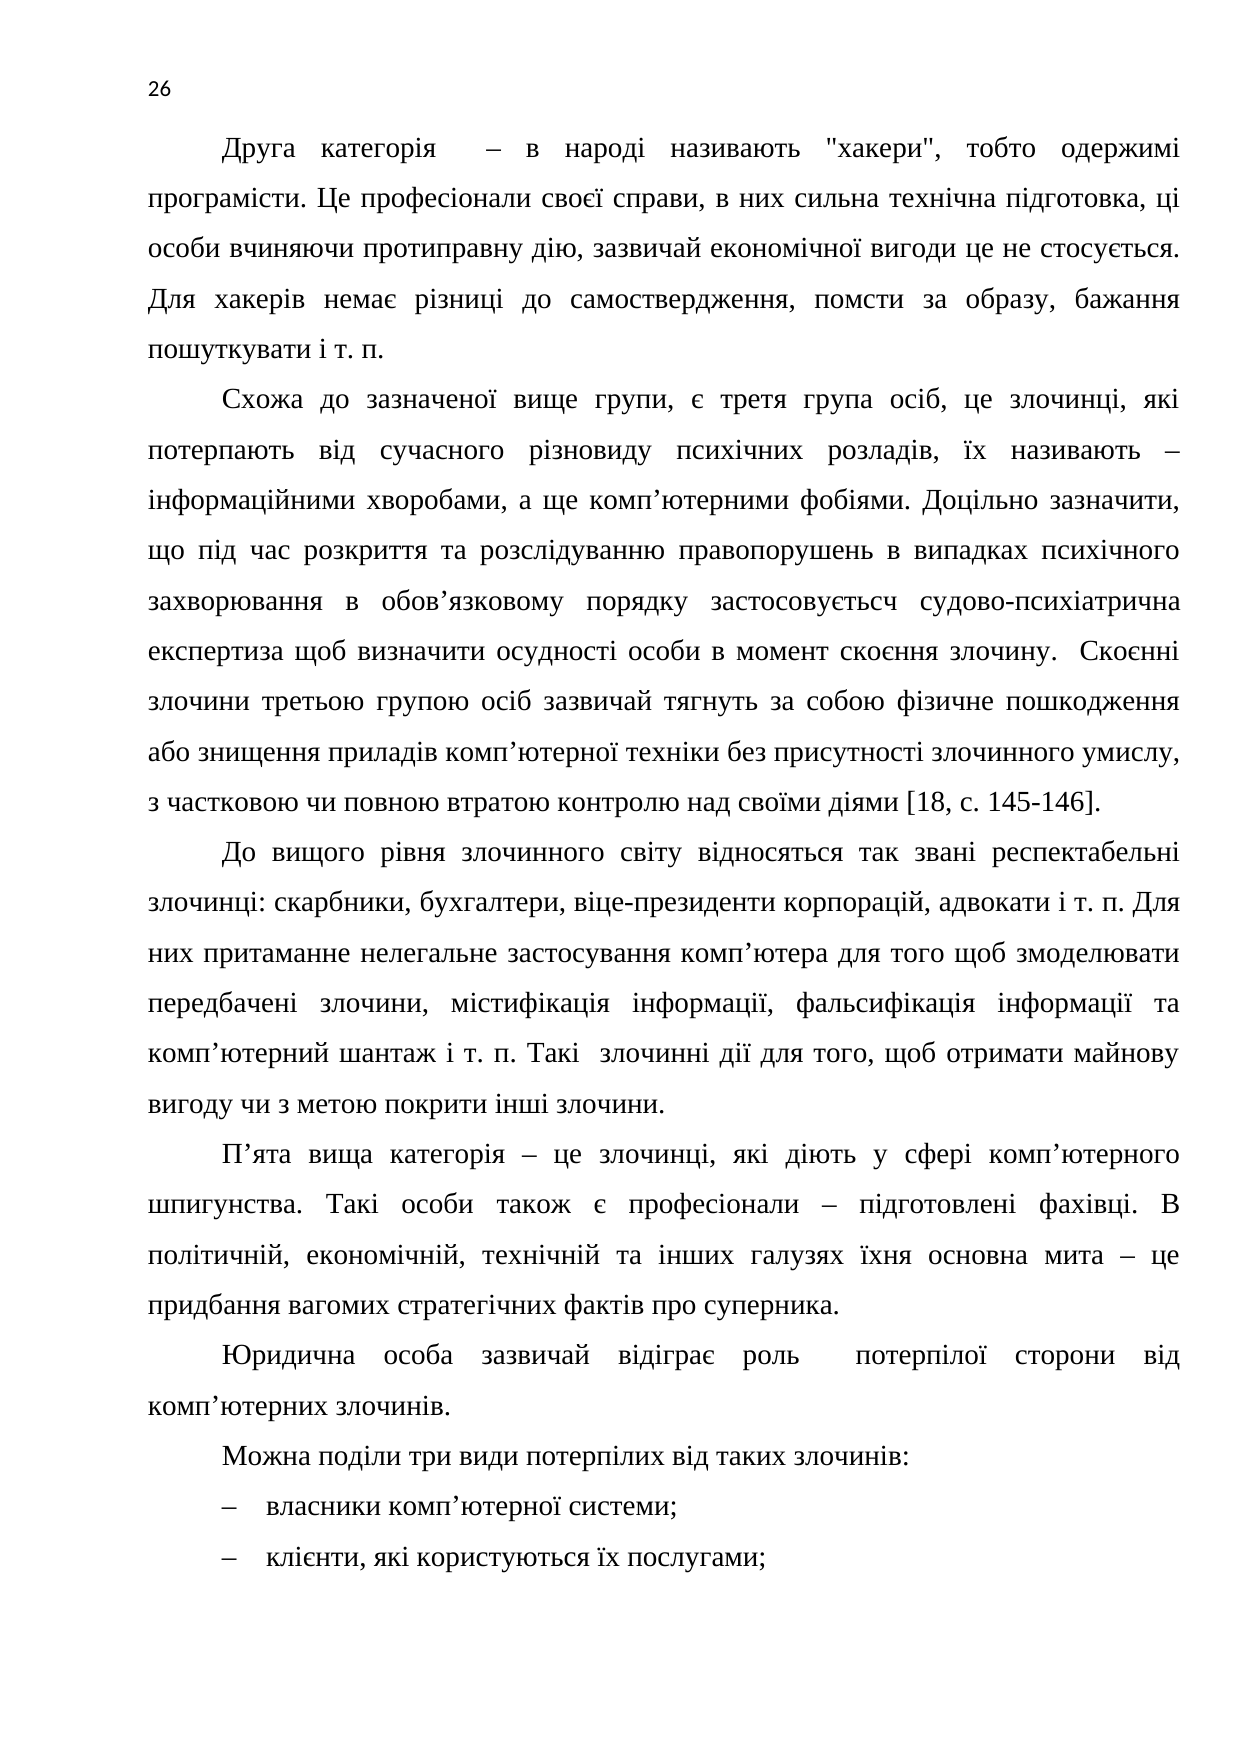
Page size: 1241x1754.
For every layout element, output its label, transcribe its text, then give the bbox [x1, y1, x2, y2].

list власники комп’ютерної системи; [222, 1488, 1181, 1522]
text П’ята вища категорія – це злочинці, які діють у сфері комп’ютерного шпигунства. Такі особи також є професіонали – підготовлені фахівці. В політичній, економічній, технічній та інших галузях їхня основна мита – це придбання вагомих стратегічних фактів про суперника. [148, 1136, 1181, 1321]
text Юридична особа зазвичай відіграє роль потерпілої сторони від комп’ютерних злочинів. [148, 1337, 1181, 1421]
text Схожа до зазначеної вище групи, є третя група осіб, це злочинці, які потерпають від сучасного різновиду психічних розладів, їх називають – інформаційними хворобами, а ще комп’ютерними фобіями. Доцільно зазначити, що під час розкриття та розслідуванню правопорушень в випадках психічного захворювання в обов’язковому порядку застосовуєтьсч судово-психіатрична експертиза щоб визначити осудності особи в момент скоєння злочину. Скоєнні злочини третьою групою осіб зазвичай тягнуть за собою фізичне пошкодження або знищення приладів комп’ютерної техніки без присутності злочинного умислу, з частковою чи повною втратою контролю над своїми діями [18, c. 145-146]. [148, 381, 1181, 817]
text Друга категорія – в народі називають "хакери", тобто одержимі програмісти. Це професіонали своєї справи, в них сильна технічна підготовка, ці особи вчиняючи протиправну дію, зазвичай економічної вигоди це не стосується. Для хакерів немає різниці до самоствердження, помсти за образу, бажання пошуткувати і т. п. [148, 130, 1181, 365]
text Можна поділи три види потерпілих від таких злочинів: [148, 1438, 1181, 1472]
list клієнти, які користуються їх послугами; [222, 1539, 1181, 1572]
text До вищого рівня злочинного світу відносяться так звані респектабельні злочинці: скарбники, бухгалтери, віце-президенти корпорацій, адвокати і т. п. Для них притаманне нелегальне застосування комп’ютера для того щоб змоделювати передбачені злочини, містифікація інформації, фальсифікація інформації та комп’ютерний шантаж і т. п. Такі злочинні дії для того, щоб отримати майнову вигоду чи з метою покрити інші злочини. [148, 834, 1181, 1119]
